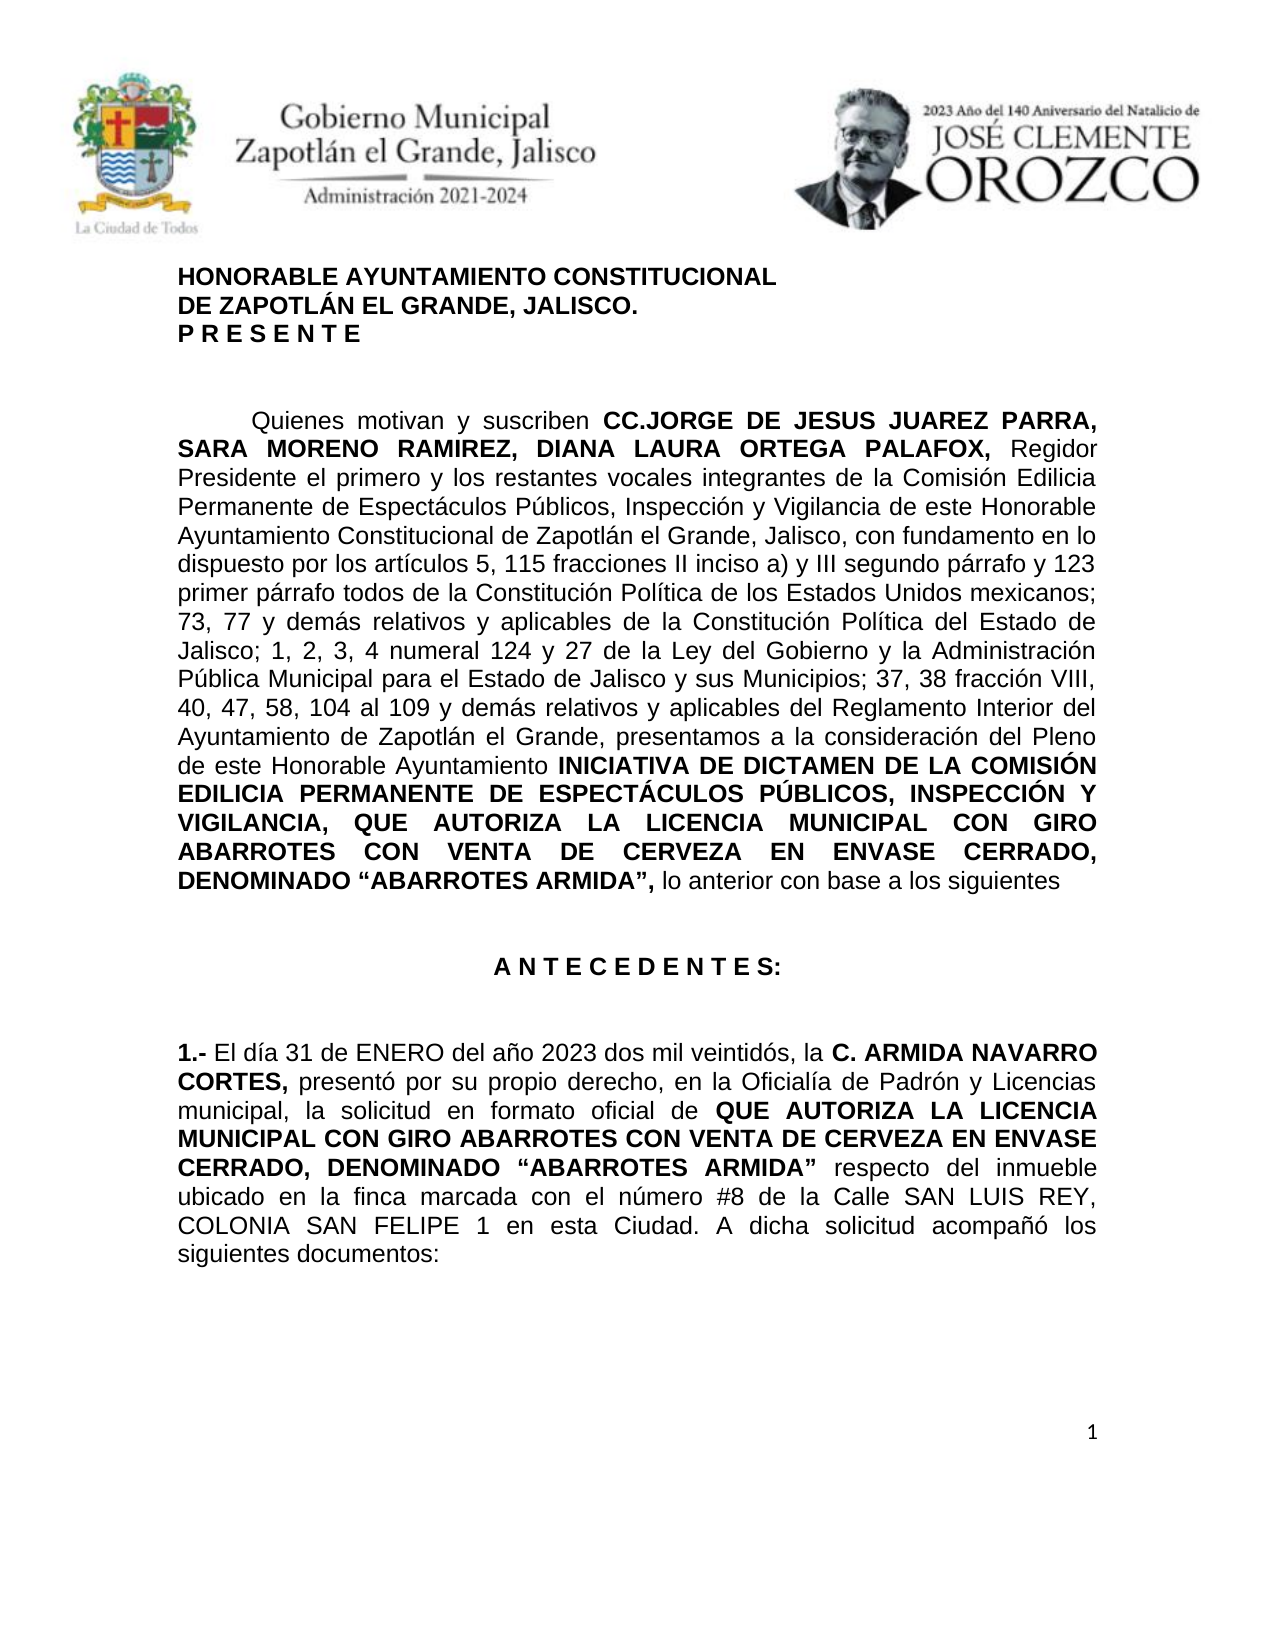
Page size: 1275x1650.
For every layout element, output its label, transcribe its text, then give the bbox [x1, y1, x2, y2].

text 1.- El día 31 de ENERO del año 2023 dos mil veintidós, la C. ARMIDA NAVARRO CORTES, presentó por su propio derecho, en la Oficialía de Padrón y Licencias municipal, la solicitud en formato oficial de QUE AUTORIZA LA LICENCIA MUNICIPAL CON GIRO ABARROTES CON VENTA DE CERVEZA EN ENVASE CERRADO, DENOMINADO “ABARROTES ARMIDA” respecto del inmueble ubicado en la finca marcada con el número #8 de la Calle SAN LUIS REY, COLONIA SAN FELIPE 1 en esta Ciudad. A dicha solicitud acompañó los siguientes documentos: [177, 1038, 1098, 1268]
text A N T E C E D E N T E S: [177, 952, 1098, 981]
text Quienes motivan y suscriben CC.JORGE DE JESUS JUAREZ PARRA, SARA MORENO RAMIREZ, DIANA LAURA ORTEGA PALAFOX, Regidor Presidente el primero y los restantes vocales integrantes de la Comisión Edilicia Permanente de Espectáculos Públicos, Inspección y Vigilancia de este Honorable Ayuntamiento Constitucional de Zapotlán el Grande, Jalisco, con fundamento en lo dispuesto por los artículos 5, 115 fracciones II inciso a) y III segundo párrafo y 123 primer párrafo todos de la Constitución Política de los Estados Unidos mexicanos; 73, 77 y demás relativos y aplicables de la Constitución Política del Estado de Jalisco; 1, 2, 3, 4 numeral 124 y 27 de la Ley del Gobierno y la Administración Pública Municipal para el Estado de Jalisco y sus Municipios; 37, 38 fracción VIII, 40, 47, 58, 104 al 109 y demás relativos y aplicables del Reglamento Interior del Ayuntamiento de Zapotlán el Grande, presentamos a la consideración del Pleno de este Honorable Ayuntamiento INICIATIVA DE DICTAMEN DE LA COMISIÓN EDILICIA PERMANENTE DE ESPECTÁCULOS PÚBLICOS, INSPECCIÓN Y VIGILANCIA, QUE AUTORIZA LA LICENCIA MUNICIPAL CON GIRO ABARROTES CON VENTA DE CERVEZA EN ENVASE CERRADO, DENOMINADO “ABARROTES ARMIDA”, lo anterior con base a los siguientes [177, 406, 1098, 894]
text P R E S E N T E [177, 319, 1098, 348]
picture [15, 46, 1254, 254]
text HONORABLE AYUNTAMIENTO CONSTITUCIONAL [177, 254, 1098, 291]
text DE ZAPOTLÁN EL GRANDE, JALISCO. [177, 291, 1098, 319]
